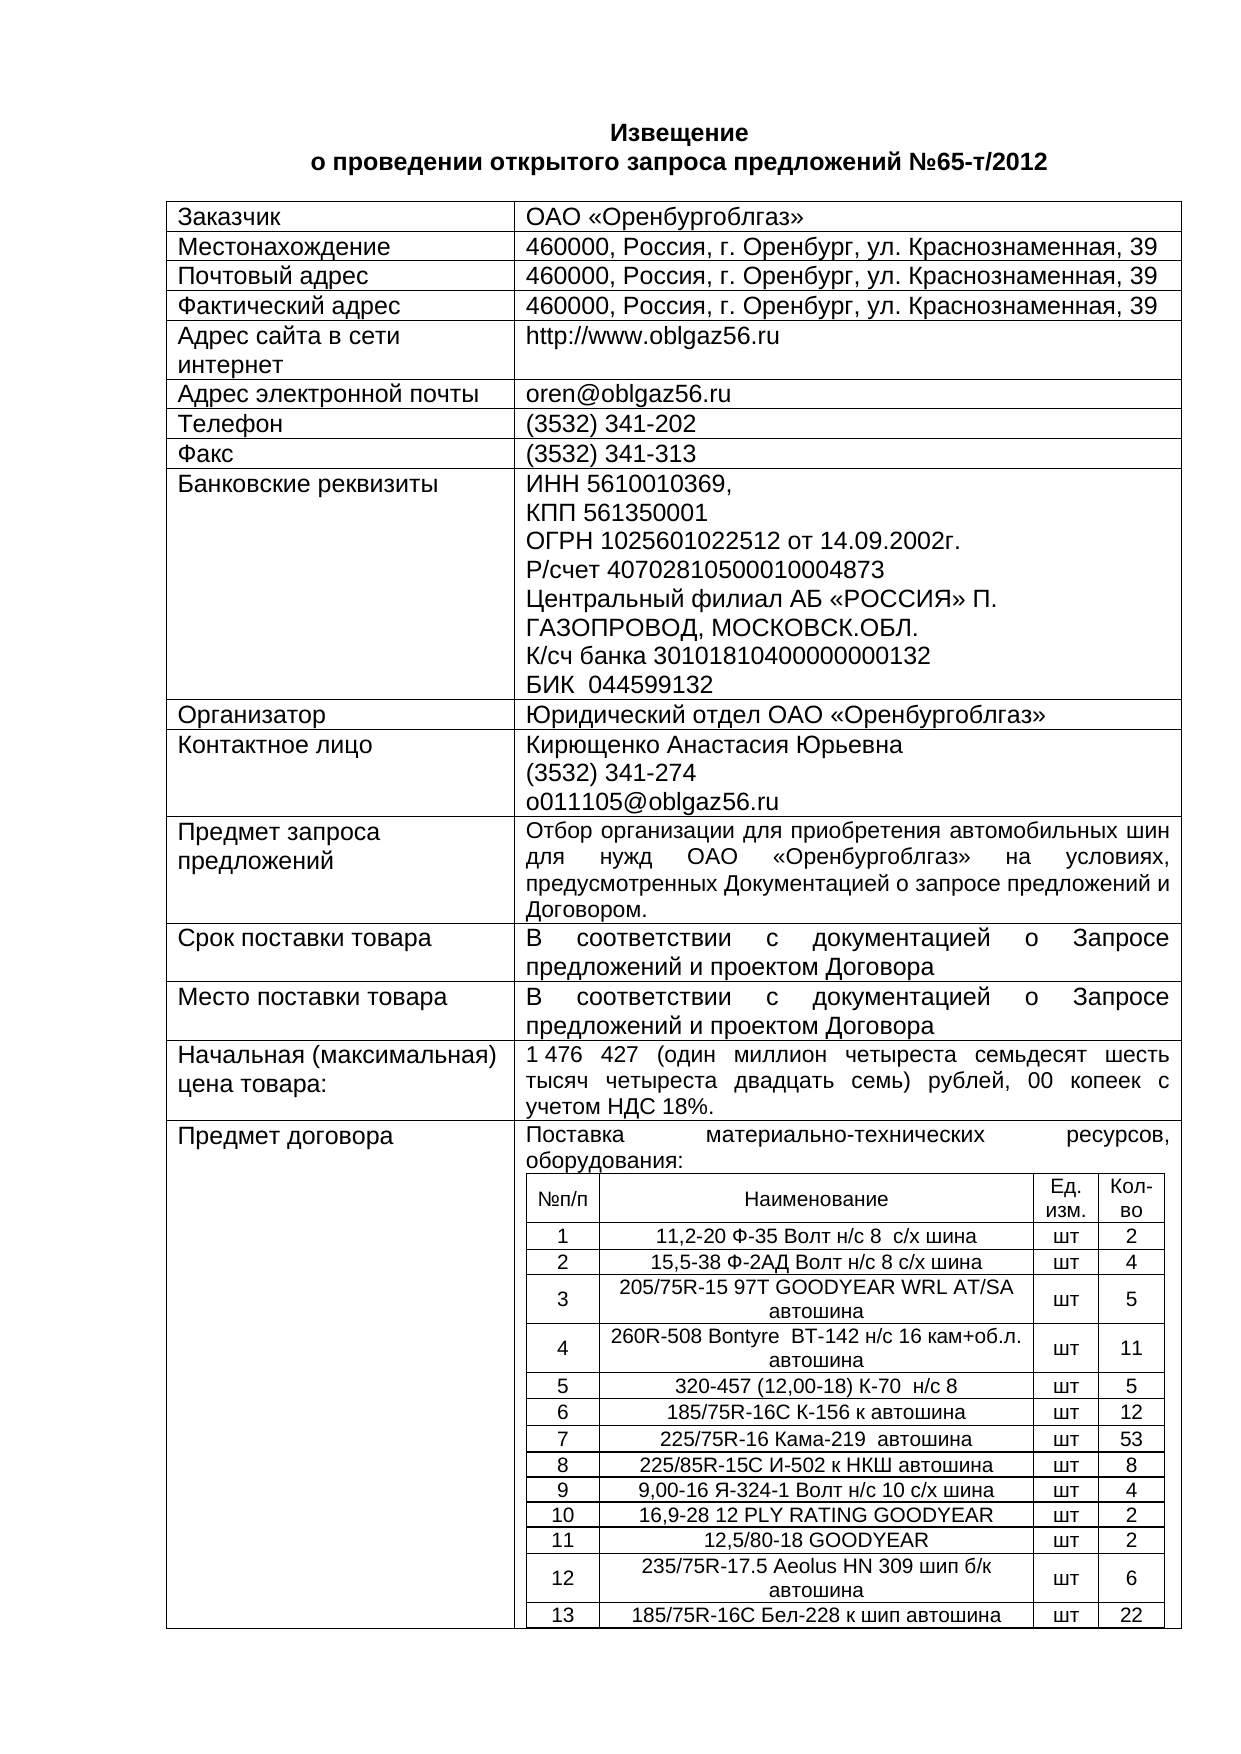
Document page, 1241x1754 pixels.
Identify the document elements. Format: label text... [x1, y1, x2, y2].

table_cell 460000, Россия, г. Оренбург, ул. Краснознаменная, 39 [515, 232, 1181, 260]
table_cell Предмет договора [167, 1121, 514, 1628]
table_cell Адрес электронной почты [167, 380, 514, 408]
table_cell (3532) 341-202 [515, 409, 1181, 438]
table_header Заказчик [167, 202, 514, 231]
table_cell Организатор [167, 700, 514, 729]
table_cell Местонахождение [167, 232, 514, 260]
table_cell Адрес сайта в сети интернет [167, 321, 514, 378]
table_cell 460000, Россия, г. Оренбург, ул. Краснознаменная, 39 [515, 261, 1181, 290]
table_cell Факс [167, 439, 514, 468]
text Извещение [177, 118, 1181, 147]
table_cell В соответствии с документацией о Запросе предложений и проектом Договора [515, 924, 1181, 981]
table_cell http://www.oblgaz56.ru [515, 321, 1181, 378]
table_cell Фактический адрес [167, 291, 514, 320]
table_cell Контактное лицо [167, 730, 514, 816]
table_cell Начальная (максимальная) цена товара: [167, 1041, 514, 1119]
table_cell Кирющенко Анастасия Юрьевна (3532) 341-274 o011105@oblgaz56.ru [515, 730, 1181, 816]
table_cell В соответствии с документацией о Запросе предложений и проектом Договора [515, 982, 1181, 1039]
table_cell Телефон [167, 409, 514, 438]
table_cell oren@oblgaz56.ru [515, 380, 1181, 408]
table_cell Предмет запроса предложений [167, 817, 514, 922]
table_cell Поставка материально-технических ресурсов, оборудования: [515, 1121, 1181, 1628]
text о проведении открытого запроса предложений №65-т/2012 [177, 147, 1181, 176]
table_cell Юридический отдел ОАО «Оренбургоблгаз» [515, 700, 1181, 729]
table_cell Почтовый адрес [167, 261, 514, 290]
table_cell 1 476 427 (один миллион четыреста семьдесят шесть тысяч четыреста двадцать семь) рублей, 00 копеек с учетом НДС 18%. [515, 1041, 1181, 1119]
table_cell Банковские реквизиты [167, 469, 514, 699]
table_cell Отбор организации для приобретения автомобильных шин для нужд ОАО «Оренбургоблгаз» на условиях, предусмотренных Документацией о запросе предложений и Договором. [515, 817, 1181, 922]
table_cell 460000, Россия, г. Оренбург, ул. Краснознаменная, 39 [515, 291, 1181, 320]
table_cell Срок поставки товара [167, 924, 514, 981]
table_cell (3532) 341-313 [515, 439, 1181, 468]
table_cell ИНН 5610010369, КПП 561350001 ОГРН 1025601022512 от 14.09.2002г. Р/счет 40702810500010004873 Центральный филиал АБ «РОССИЯ» П. ГАЗОПРОВОД, МОСКОВСК.ОБЛ. К/сч банка 30101810400000000132 БИК 044599132 [515, 469, 1181, 699]
table_header ОАО «Оренбургоблгаз» [515, 202, 1181, 231]
table_cell Место поставки товара [167, 982, 514, 1039]
